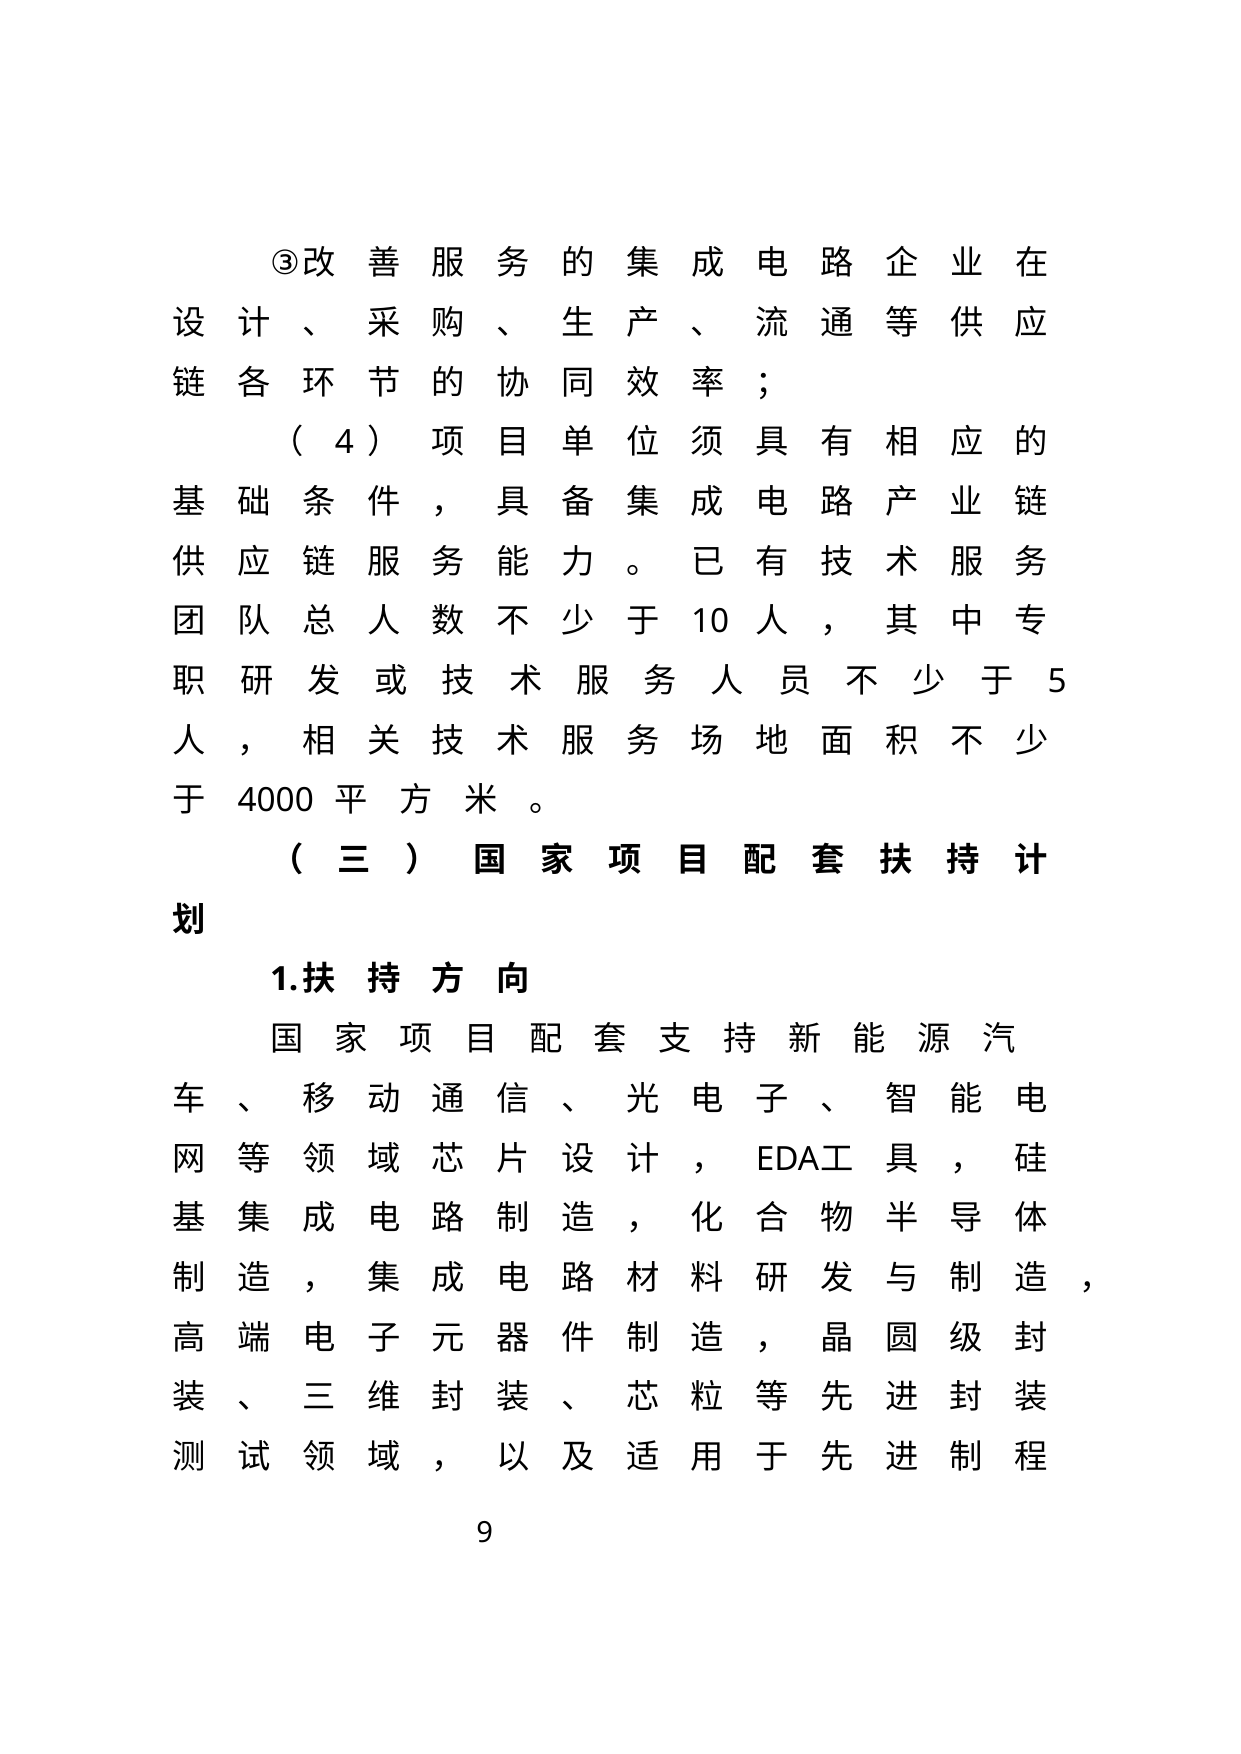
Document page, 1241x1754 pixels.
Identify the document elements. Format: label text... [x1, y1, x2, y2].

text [172, 1006, 1079, 1484]
text 1.扶持方向 [172, 947, 1079, 1006]
text （三）国家项目配套扶持计划 [172, 827, 1079, 947]
text （4）项目单位须具有相应的基础条件，具备集成电路产业链供应链服务能力。已有技术服务团队总人数不少于10人，其中专职研发或技术服务人员不少于5人，相关技术服务场地面积不少于4000平方米。 [172, 409, 1079, 827]
text ③改善服务的集成电路企业在设计、采购、生产、流通等供应链各环节的协同效率； [172, 230, 1079, 409]
